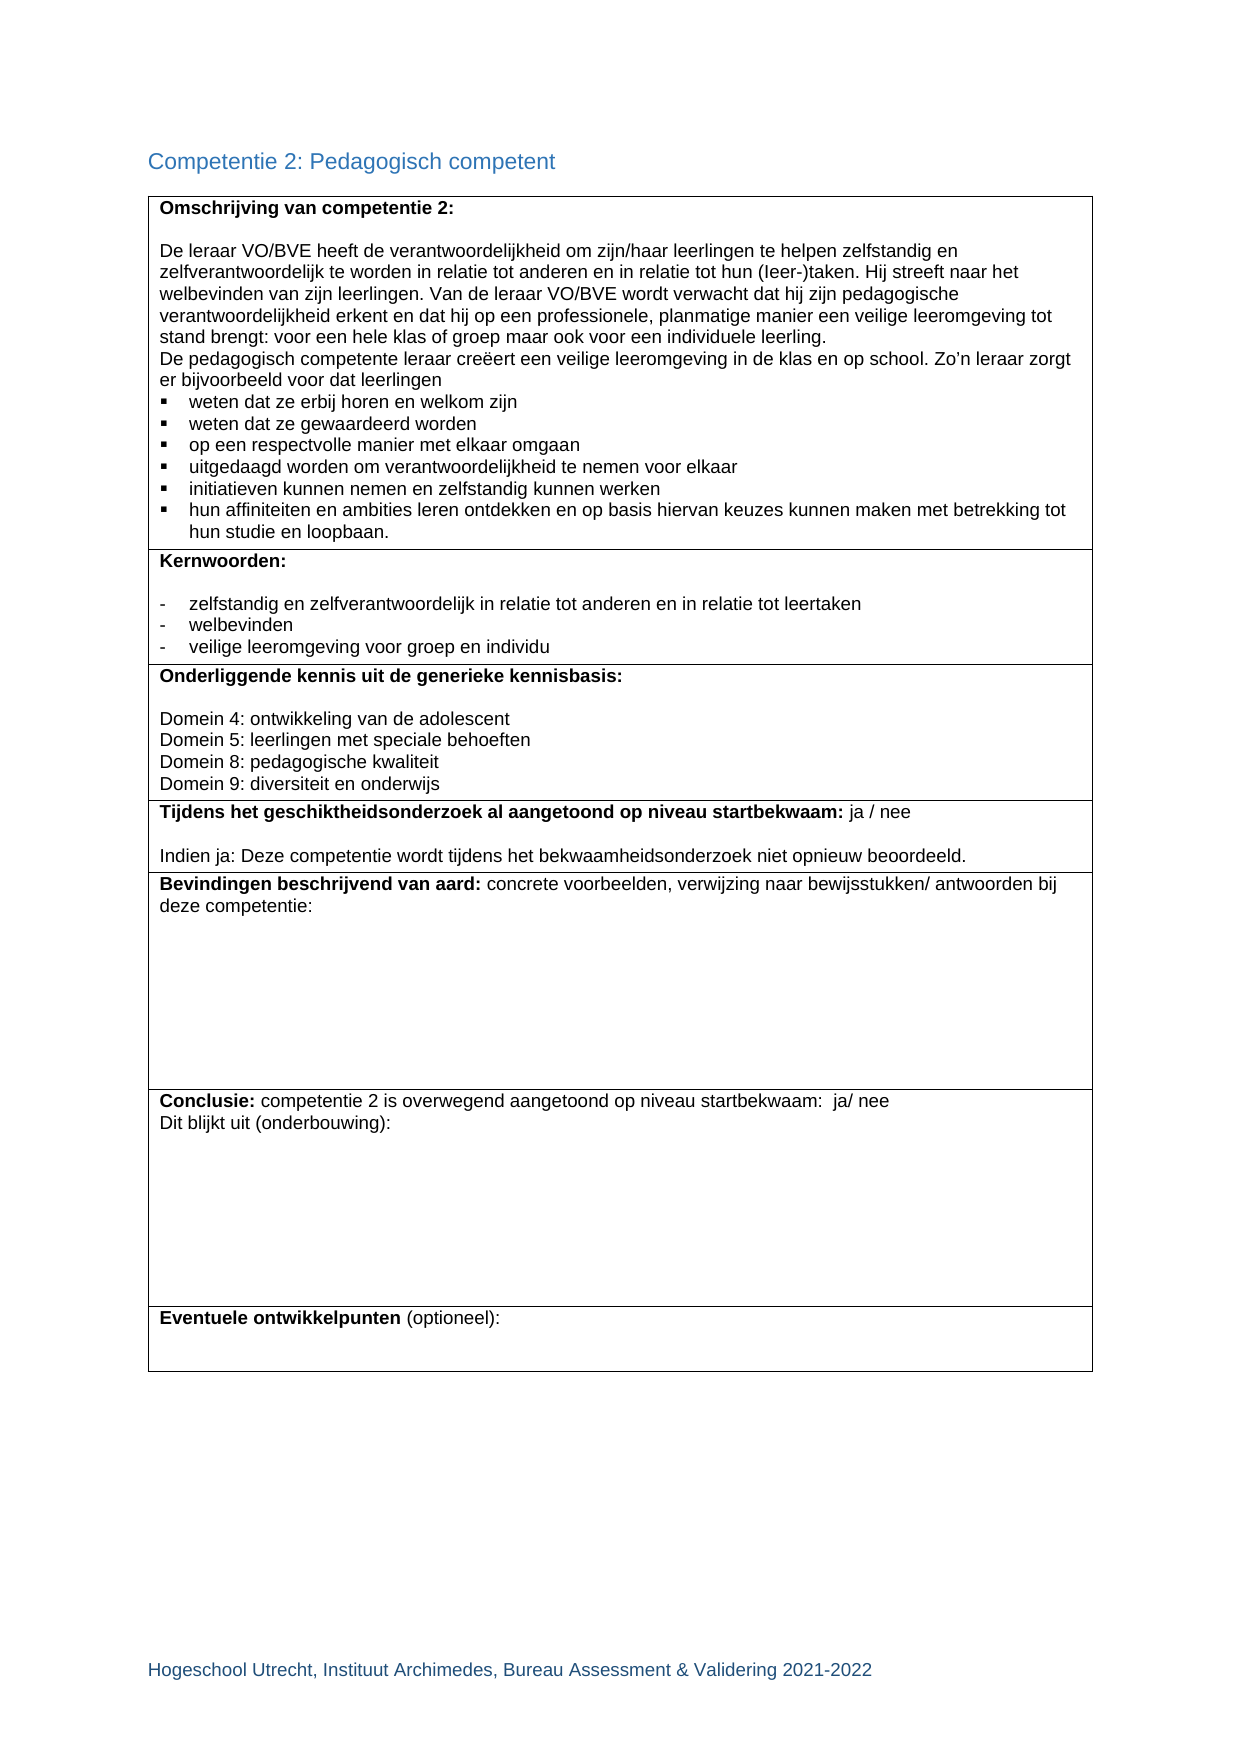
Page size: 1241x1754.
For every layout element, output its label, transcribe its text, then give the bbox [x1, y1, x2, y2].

table_cell Onderliggende kennis uit de generieke kennisbasis: Domein 4: ontwikkeling van de adolescent Domein 5: leerlingen met speciale behoeften Domein 8: pedagogische kwaliteit Domein 9: diversiteit en onderwijs [149, 665, 1092, 800]
table_cell Conclusie: competentie 2 is overwegend aangetoond op niveau startbekwaam: ja/ nee Dit blijkt uit (onderbouwing): [149, 1090, 1092, 1306]
table_cell Kernwoorden: zelfstandig en zelfverantwoordelijk in relatie tot anderen en in relatie tot leertaken welbevinden veilige leeromgeving voor groep en individu [149, 550, 1092, 663]
table_cell Bevindingen beschrijvend van aard: concrete voorbeelden, verwijzing naar bewijsstukken/ antwoorden bij deze competentie: [149, 873, 1092, 1089]
table_cell Eventuele ontwikkelpunten (optioneel): [149, 1307, 1092, 1371]
table_header Omschrijving van competentie 2: De leraar VO/BVE heeft de verantwoordelijkheid om zijn/haar leerlingen te helpen zelfstandig en zelfverantwoordelijk te worden in relatie tot anderen en in relatie tot hun (Ieer-)taken. Hij streeft naar het welbevinden van zijn leerlingen. Van de leraar VO/BVE wordt verwacht dat hij zijn pedagogische verantwoordelijkheid erkent en dat hij op een professionele, planmatige manier een veilige leeromgeving tot stand brengt: voor een hele klas of groep maar ook voor een individuele leerling. De pedagogisch competente leraar creëert een veilige leeromgeving in de klas en op school. Zo’n leraar zorgt er bijvoorbeeld voor dat leerlingen weten dat ze erbij horen en welkom zijn weten dat ze gewaardeerd worden op een respectvolle manier met elkaar omgaan uitgedaagd worden om verantwoordelijkheid te nemen voor elkaar initiatieven kunnen nemen en zelfstandig kunnen werken hun affiniteiten en ambities leren ontdekken en op basis hiervan keuzes kunnen maken met betrekking tot hun studie en loopbaan. [149, 197, 1092, 548]
text Competentie 2: Pedagogisch competent [148, 148, 1093, 174]
table_cell Tijdens het geschiktheidsonderzoek al aangetoond op niveau startbekwaam: ja / nee Indien ja: Deze competentie wordt tijdens het bekwaamheidsonderzoek niet opnieuw beoordeeld. [149, 801, 1092, 872]
